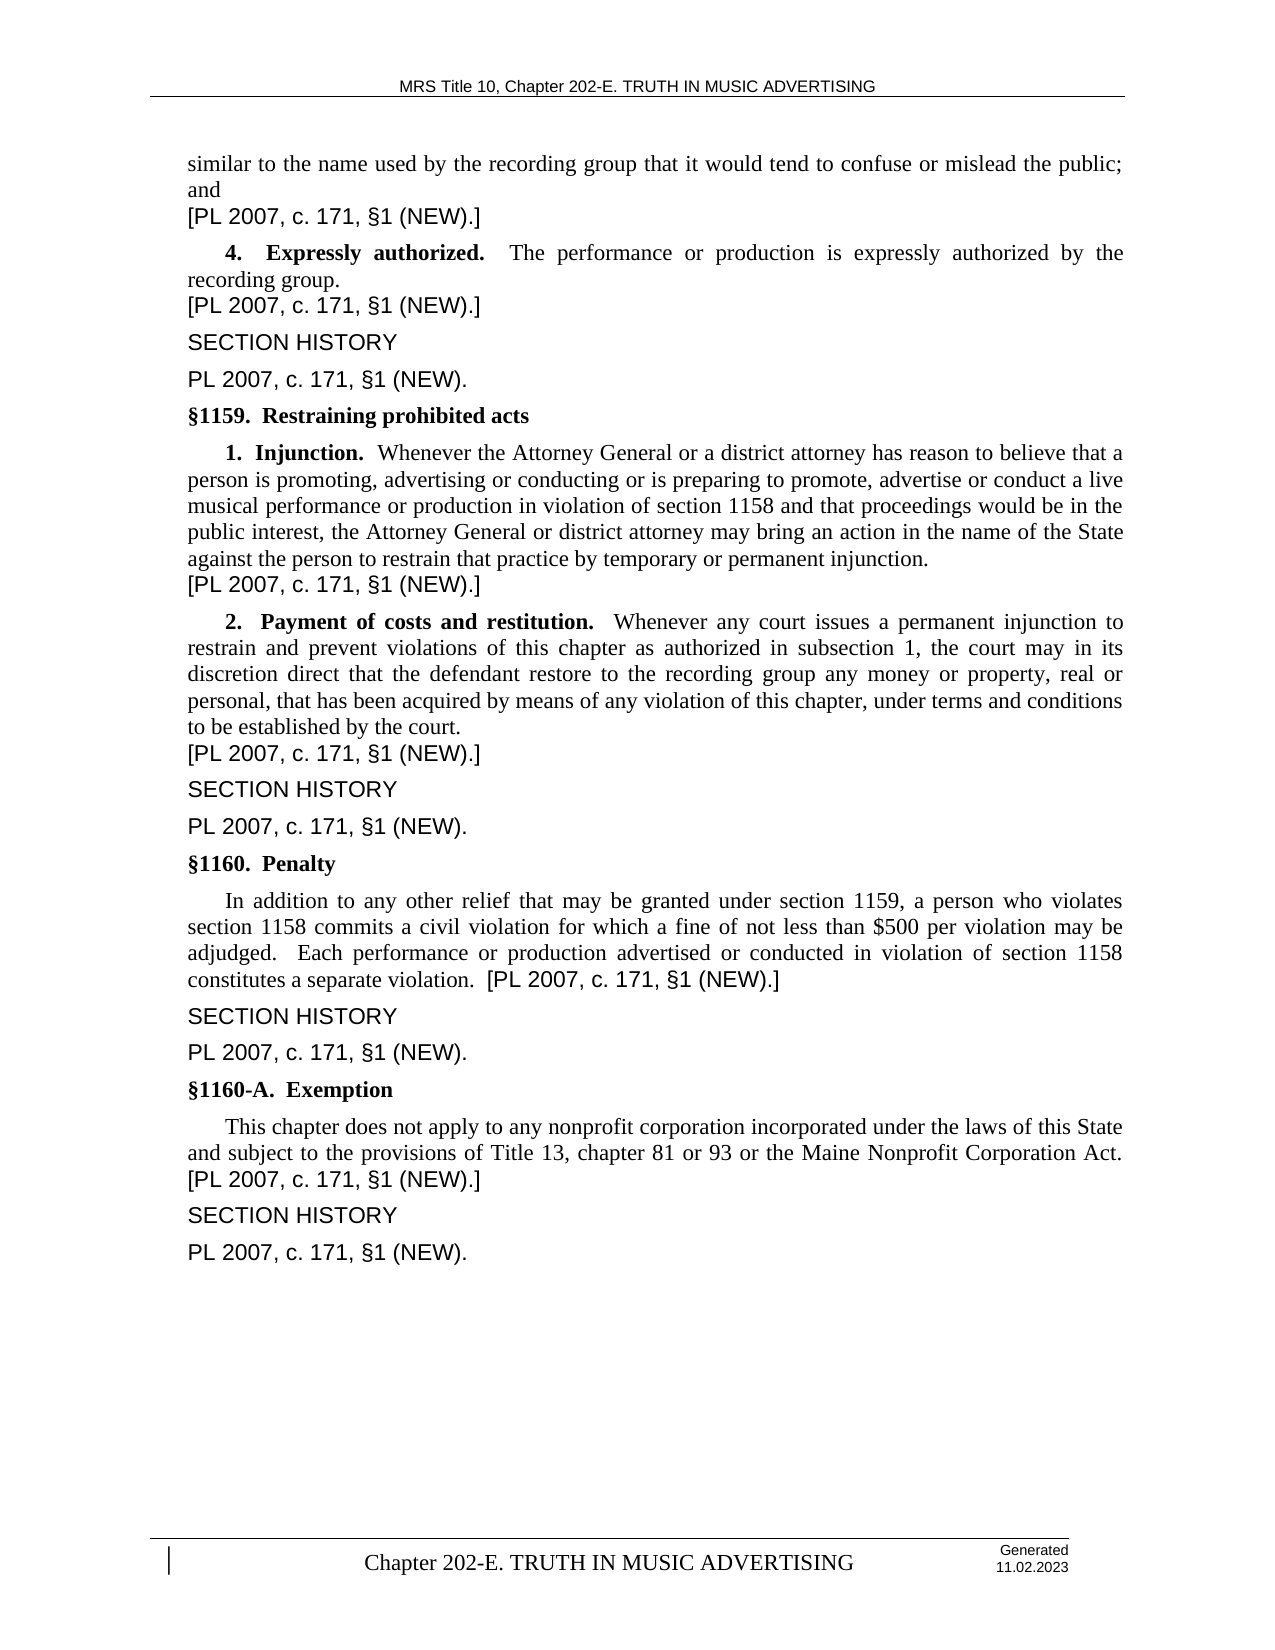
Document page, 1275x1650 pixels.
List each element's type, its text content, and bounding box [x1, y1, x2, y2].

text [PL 2007, c. 171, §1 (NEW).] [187, 571, 1125, 597]
text PL 2007, c. 171, §1 (NEW). [187, 1039, 1125, 1066]
text [PL 2007, c. 171, §1 (NEW).] [187, 739, 1125, 766]
text In addition to any other relief that may be granted under section 1159, a person who violates section 1158 commits a civil violation for which a fine of not less than $500 per violation may be adjudged. Each performance or production advertised or conducted in violation of section 1158 constitutes a separate violation. [PL 2007, c. 171, §1 (NEW).] [187, 887, 1125, 992]
text SECTION HISTORY [187, 776, 1125, 803]
text PL 2007, c. 171, §1 (NEW). [187, 813, 1125, 839]
text SECTION HISTORY [187, 1202, 1125, 1229]
text SECTION HISTORY [187, 1003, 1125, 1029]
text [187, 150, 1125, 203]
text 4. Expressly authorized. The performance or production is expressly authorized by the recording group. [187, 239, 1125, 292]
text This chapter does not apply to any nonprofit corporation incorporated under the laws of this State and subject to the provisions of Title 13, chapter 81 or 93 or the Maine Nonprofit Corporation Act. [PL 2007, c. 171, §1 (NEW).] [187, 1113, 1125, 1192]
text §1159. Restraining prohibited acts [187, 402, 1125, 429]
text PL 2007, c. 171, §1 (NEW). [187, 366, 1125, 392]
text [PL 2007, c. 171, §1 (NEW).] [187, 292, 1125, 318]
text [PL 2007, c. 171, §1 (NEW).] [187, 203, 1125, 229]
text PL 2007, c. 171, §1 (NEW). [187, 1239, 1125, 1266]
text SECTION HISTORY [187, 329, 1125, 355]
text §1160. Penalty [187, 850, 1125, 876]
text 1. Injunction. Whenever the Attorney General or a district attorney has reason to believe that a person is promoting, advertising or conducting or is preparing to promote, advertise or conduct a live musical performance or production in violation of section 1158 and that proceedings would be in the public interest, the Attorney General or district attorney may bring an action in the name of the State against the person to restrain that practice by temporary or permanent injunction. [187, 439, 1125, 571]
text 2. Payment of costs and restitution. Whenever any court issues a permanent injunction to restrain and prevent violations of this chapter as authorized in subsection 1, the court may in its discretion direct that the defendant restore to the recording group any money or property, real or personal, that has been acquired by means of any violation of this chapter, under terms and conditions to be established by the court. [187, 608, 1125, 739]
text §1160-A. Exemption [187, 1076, 1125, 1102]
